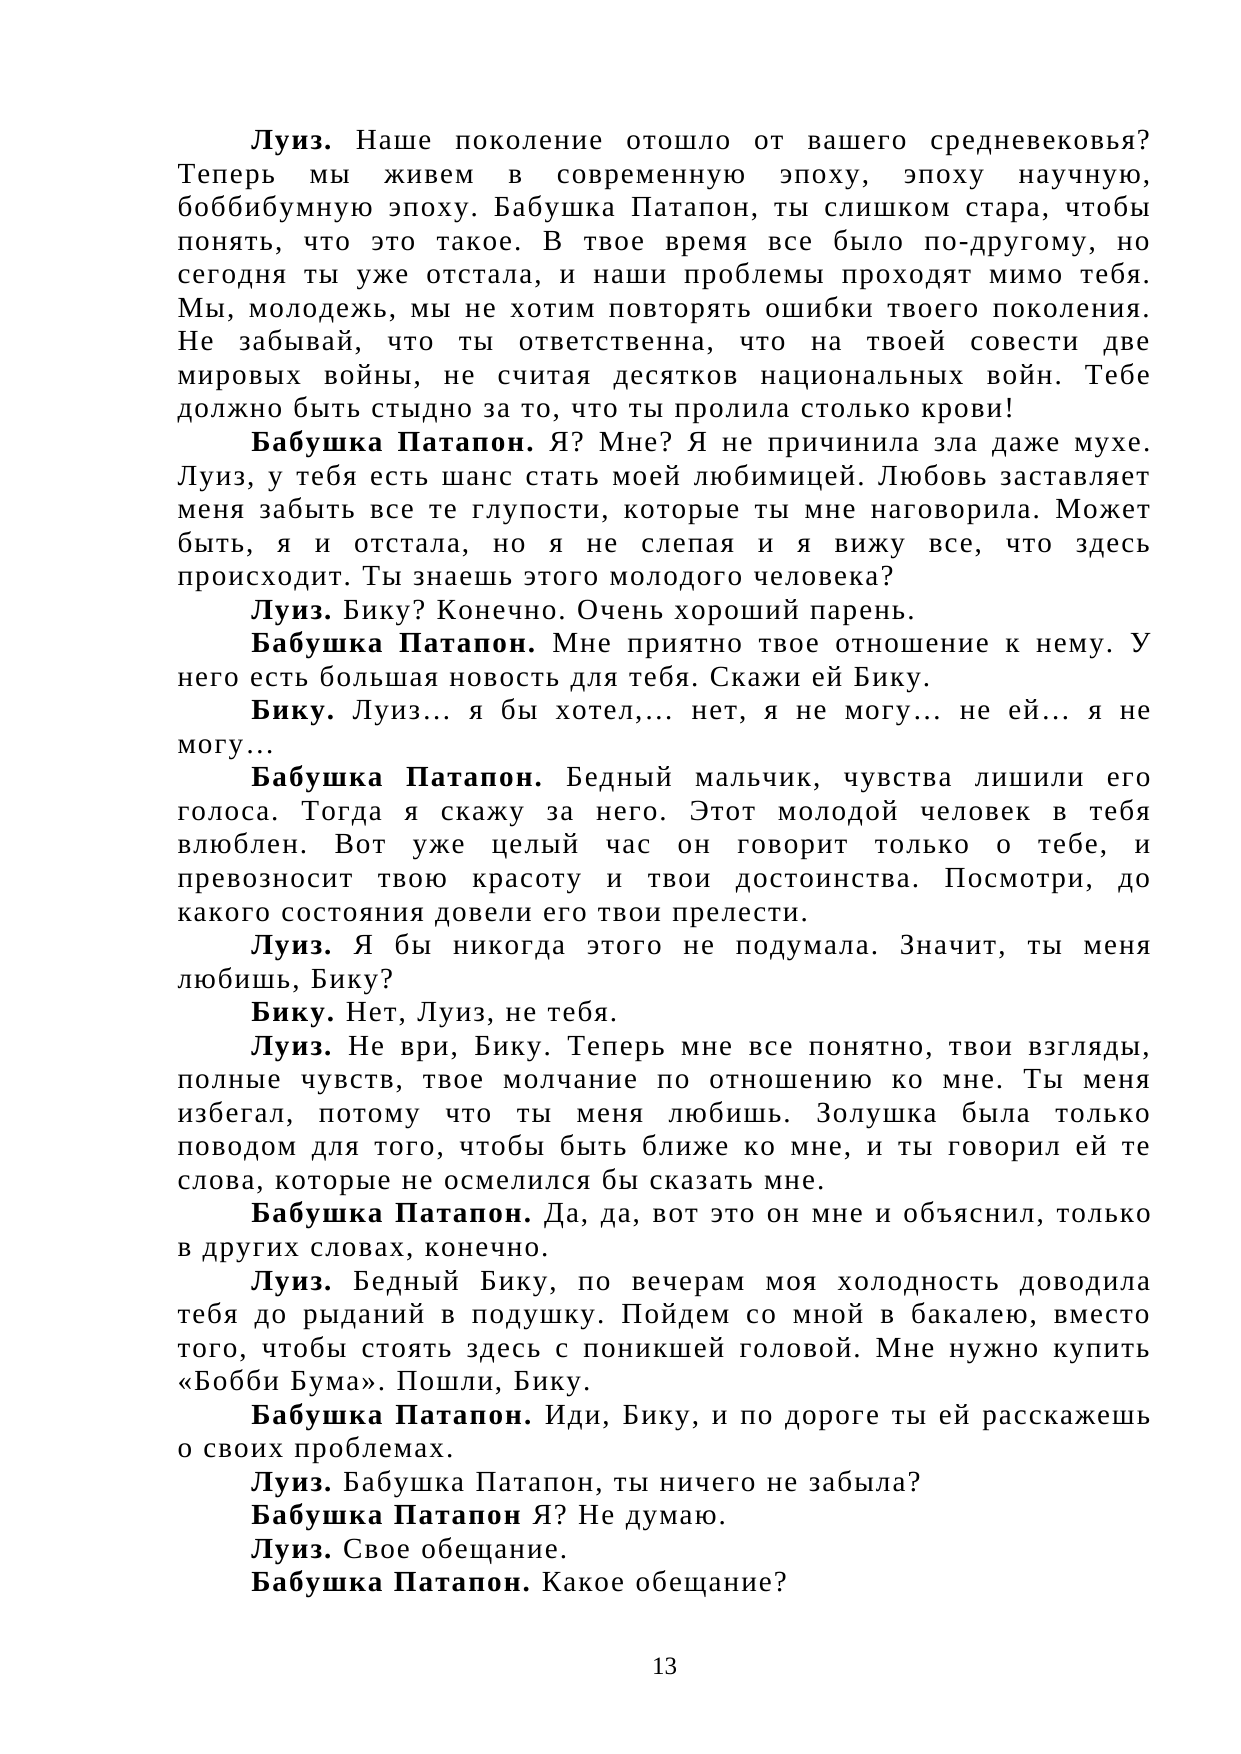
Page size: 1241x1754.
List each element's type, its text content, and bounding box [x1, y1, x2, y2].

text Бабушка Патапон Я? Не думаю. [177, 1497, 1152, 1531]
text Луиз. Не ври, Бику. Теперь мне все понятно, твои взгляды, полные чувств, твое молчание по отношению ко мне. Ты меня избегал, потому что ты меня любишь. Золушка была только поводом для того, чтобы быть ближе ко мне, и ты говорил ей те слова, которые не осмелился бы сказать мне. [177, 1028, 1152, 1196]
text Луиз. Наше поколение отошло от вашего средневековья? Теперь мы живем в современную эпоху, эпоху научную, боббибумную эпоху. Бабушка Патапон, ты слишком стара, чтобы понять, что это такое. В твое время все было по-другому, но сегодня ты уже отстала, и наши проблемы проходят мимо тебя. Мы, молодежь, мы не хотим повторять ошибки твоего поколения. Не забывай, что ты ответственна, что на твоей совести две мировых войны, не считая десятков национальных войн. Тебе должно быть стыдно за то, что ты пролила столько крови! [177, 122, 1152, 424]
text Бабушка Патапон. Мне приятно твое отношение к нему. У него есть большая новость для тебя. Скажи ей Бику. [177, 625, 1152, 692]
text Луиз. Бику? Конечно. Очень хороший парень. [177, 592, 1152, 625]
text Бику. Нет, Луиз, не тебя. [177, 994, 1152, 1028]
text Луиз. Бабушка Патапон, ты ничего не забыла? [177, 1464, 1152, 1497]
text Луиз. Бедный Бику, по вечерам моя холодность доводила тебя до рыданий в подушку. Пойдем со мной в бакалею, вместо того, чтобы стоять здесь с поникшей головой. Мне нужно купить «Бобби Бума». Пошли, Бику. [177, 1263, 1152, 1397]
text Луиз. Я бы никогда этого не подумала. Значит, ты меня любишь, Бику? [177, 927, 1152, 994]
text Луиз. Свое обещание. [177, 1531, 1152, 1564]
text Бабушка Патапон. Иди, Бику, и по дороге ты ей расскажешь о своих проблемах. [177, 1397, 1152, 1464]
text Бабушка Патапон. Я? Мне? Я не причинила зла даже мухе. Луиз, у тебя есть шанс стать моей любимицей. Любовь заставляет меня забыть все те глупости, которые ты мне наговорила. Может быть, я и отстала, но я не слепая и я вижу все, что здесь происходит. Ты знаешь этого молодого человека? [177, 424, 1152, 592]
text Бику. Луиз… я бы хотел,… нет, я не могу… не ей… я не могу… [177, 692, 1152, 759]
text Бабушка Патапон. Какое обещание? [177, 1564, 1152, 1598]
text Бабушка Патапон. Бедный мальчик, чувства лишили его голоса. Тогда я скажу за него. Этот молодой человек в тебя влюблен. Вот уже целый час он говорит только о тебе, и превозносит твою красоту и твои достоинства. Посмотри, до какого состояния довели его твои прелести. [177, 759, 1152, 927]
text Бабушка Патапон. Да, да, вот это он мне и объяснил, только в других словах, конечно. [177, 1196, 1152, 1263]
